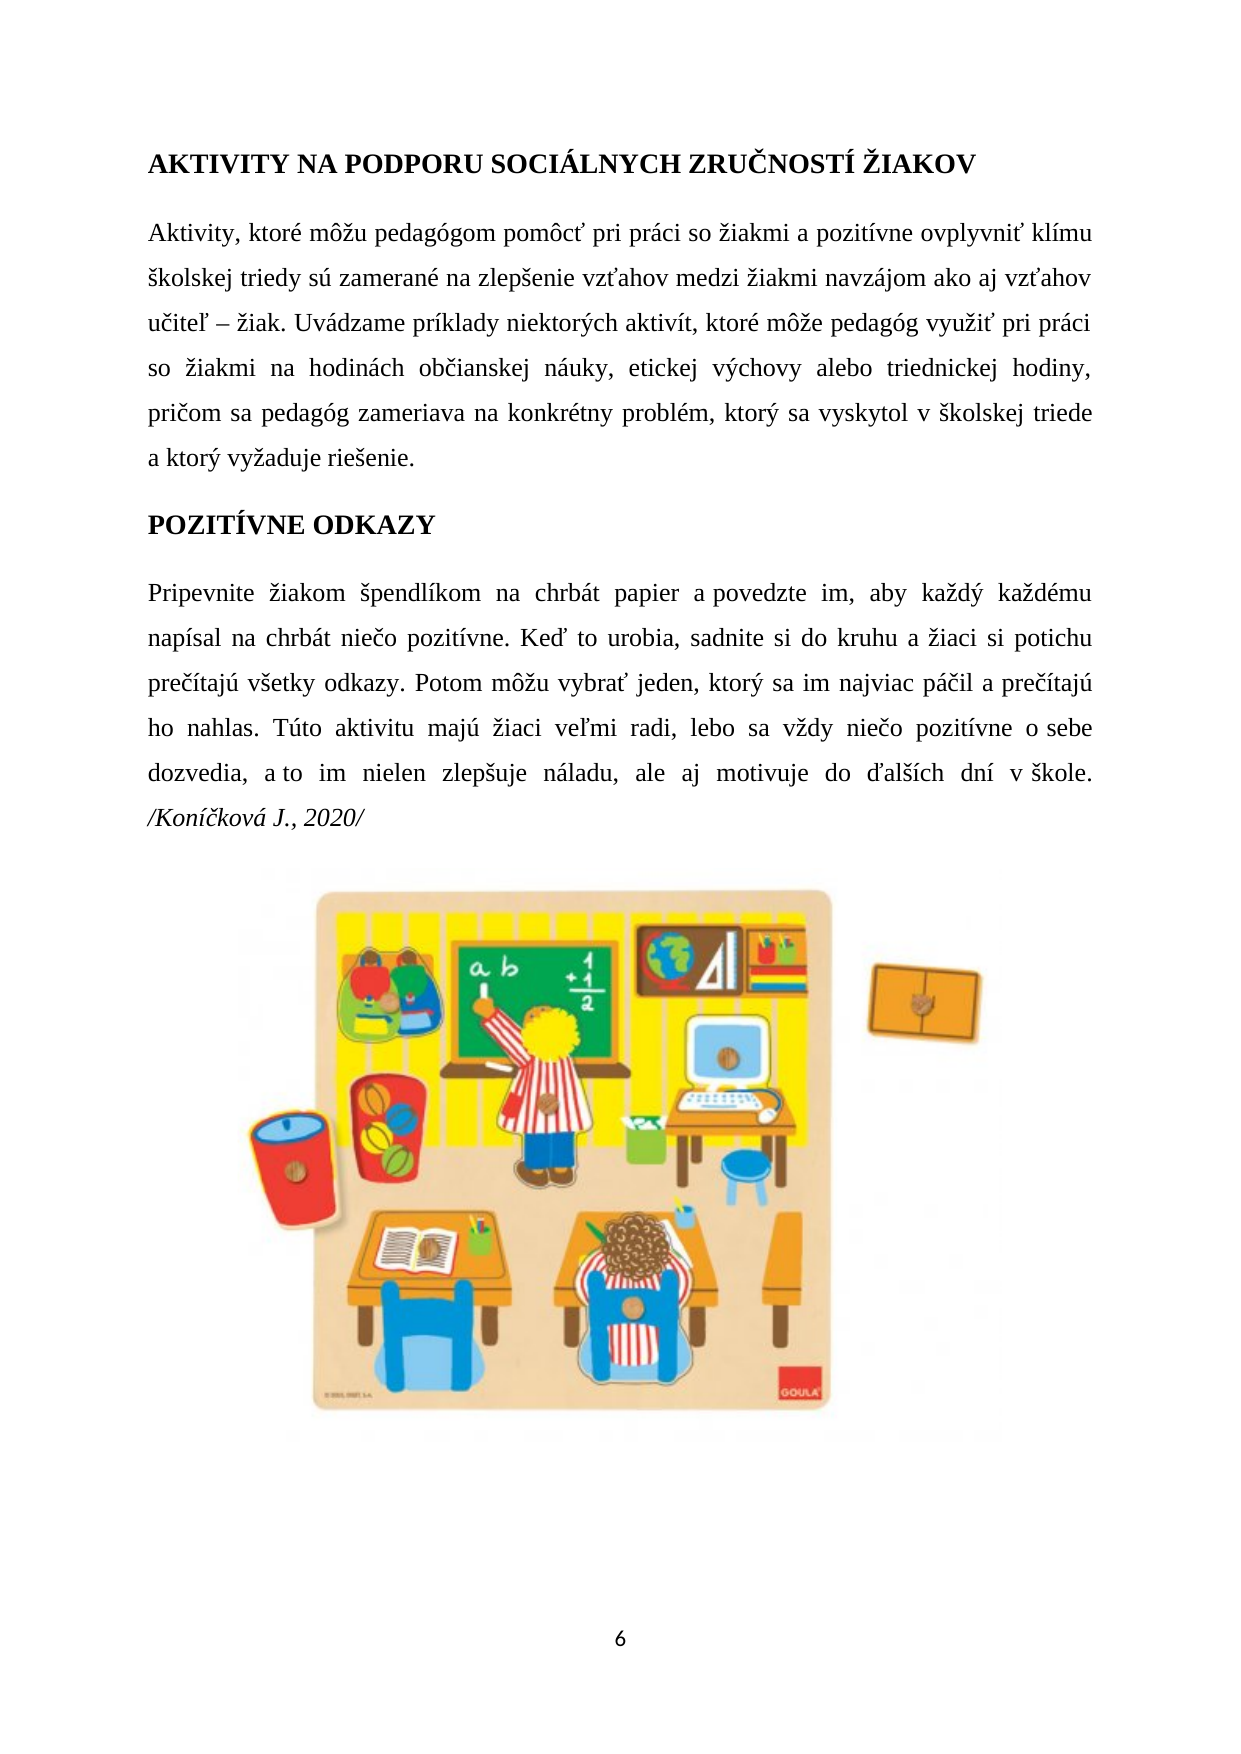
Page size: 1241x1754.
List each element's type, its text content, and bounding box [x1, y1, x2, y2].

text Aktivity, ktoré môžu pedagógom pomôcť pri práci so žiakmi a pozitívne ovplyvniť klímu školskej triedy sú zamerané na zlepšenie vzťahov medzi žiakmi navzájom ako aj vzťahov učiteľ – žiak. Uvádzame príklady niektorých aktivít, ktoré môže pedagóg využiť pri práci so žiakmi na hodinách občianskej náuky, etickej výchovy alebo triednickej hodiny, pričom sa pedagóg zameriava na konkrétny problém, ktorý sa vyskytol v školskej triede a ktorý vyžaduje riešenie. [148, 217, 1093, 472]
text POZITÍVNE ODKAZY [148, 508, 1093, 540]
text Pripevnite žiakom špendlíkom na chrbát papier a povedzte im, aby každý každému napísal na chrbát niečo pozitívne. Keď to urobia, sadnite si do kruhu a žiaci si potichu prečítajú všetky odkazy. Potom môžu vybrať jeden, ktorý sa im najviac páčil a prečítajú ho nahlas. Túto aktivitu majú žiaci veľmi radi, lebo sa vždy niečo pozitívne o sebe dozvedia, a to im nielen zlepšuje náladu, ale aj motivuje do ďalších dní v škole. /Koníčková J., 2020/ [148, 577, 1093, 832]
picture [237, 868, 1003, 1442]
text AKTIVITY NA PODPORU SOCIÁLNYCH ZRUČNOSTÍ ŽIAKOV [148, 148, 1093, 180]
